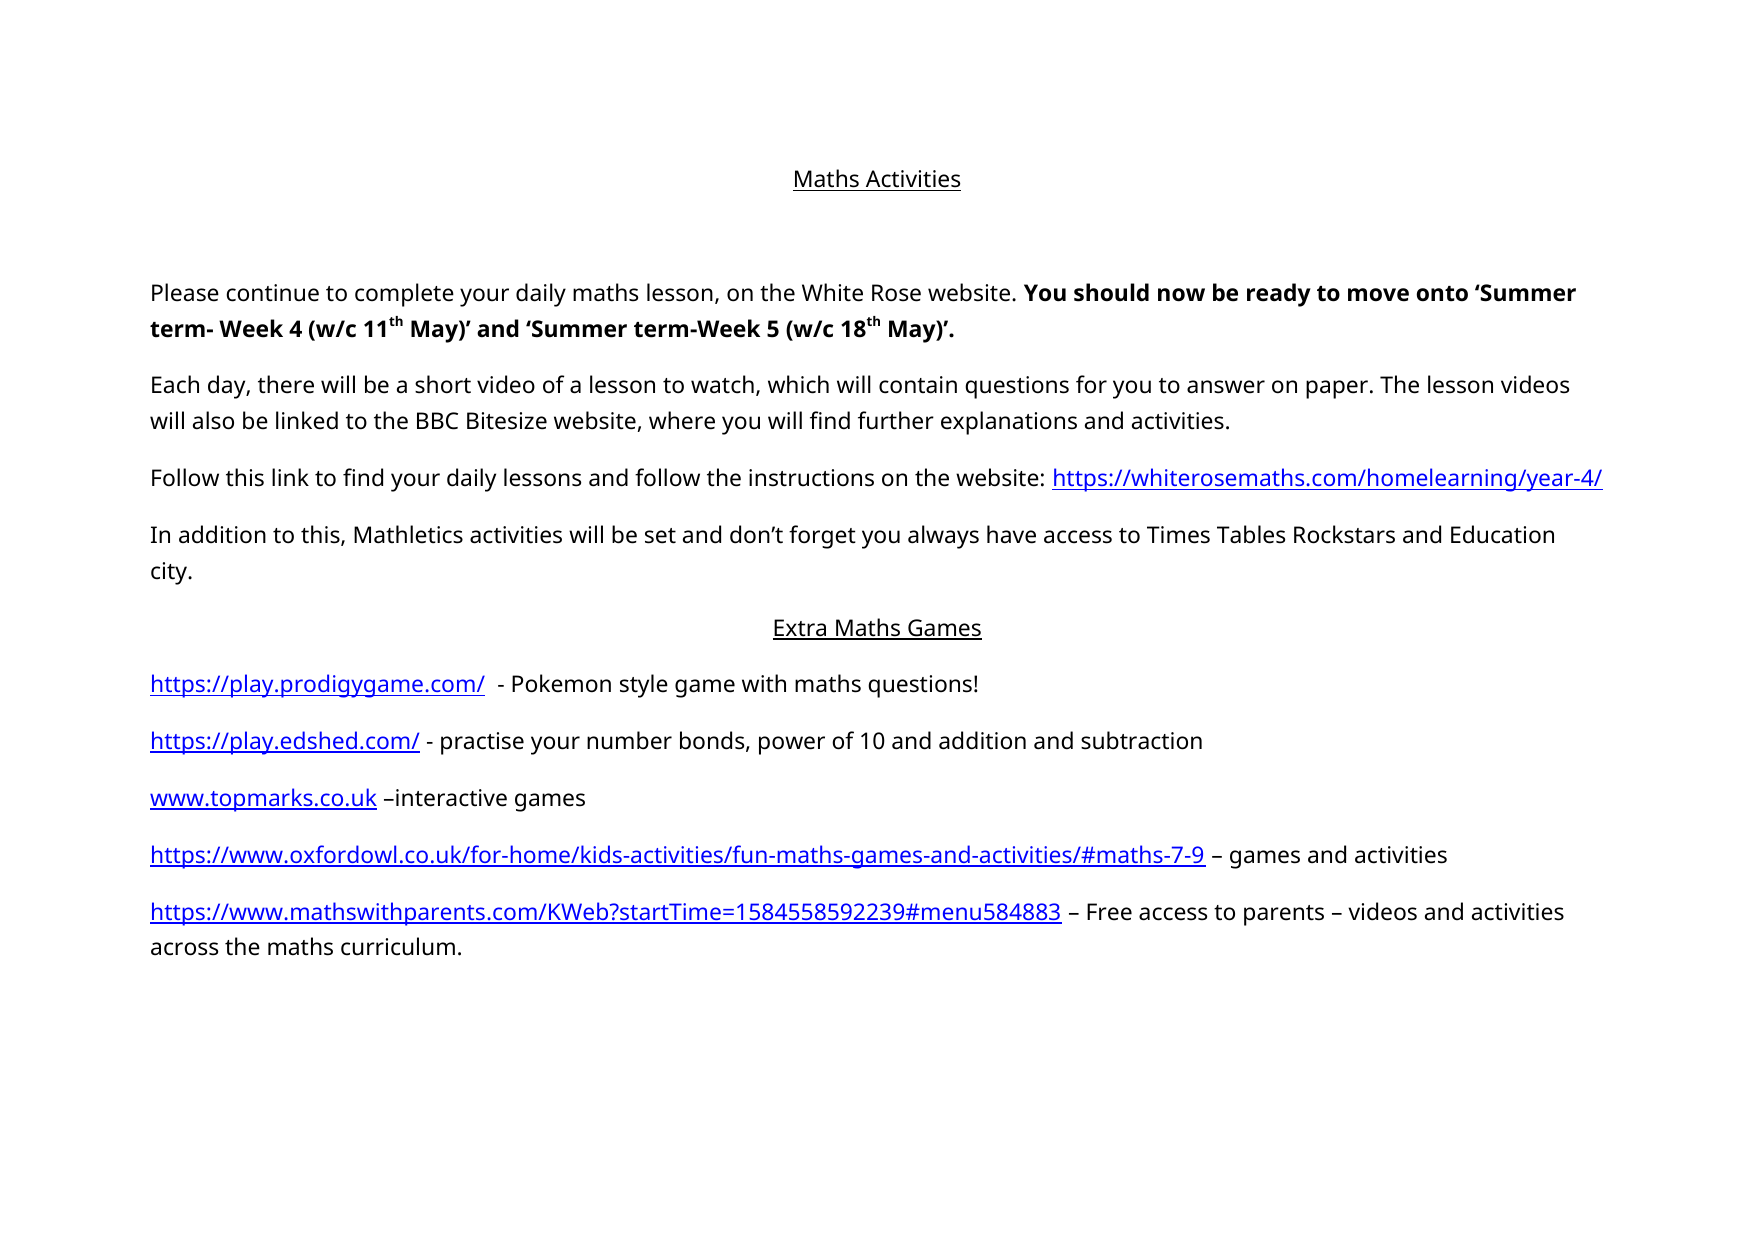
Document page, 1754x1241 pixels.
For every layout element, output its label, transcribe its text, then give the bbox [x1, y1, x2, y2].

text Each day, there will be a short video of a lesson to watch, which will contain questions for you to answer on paper. The lesson videos will also be linked to the BBC Bitesize website, where you will find further explanations and activities. [150, 369, 1604, 437]
text Follow this link to find your daily lessons and follow the instructions on the website: https://whiterosemaths.com/homelearning/year-4/ [150, 462, 1604, 493]
text In addition to this, Mathletics activities will be set and don’t forget you always have access to Times Tables Rockstars and Education city. [150, 519, 1604, 586]
text https://play.edshed.com/ - practise your number bonds, power of 10 and addition and subtraction [150, 725, 1604, 756]
text Extra Maths Games [150, 612, 1604, 643]
text https://www.oxfordowl.co.uk/for-home/kids-activities/fun-maths-games-and-activities/#maths-7-9 – games and activities [150, 839, 1604, 870]
text www.topmarks.co.uk –interactive games [150, 782, 1604, 813]
text https://play.prodigygame.com/ - Pokemon style game with maths questions! [150, 668, 1604, 699]
text Maths Activities [150, 163, 1604, 194]
text https://www.mathswithparents.com/KWeb?startTime=1584558592239#menu584883 – Free access to parents – videos and activities across the maths curriculum. [150, 895, 1604, 963]
text Please continue to complete your daily maths lesson, on the White Rose website. You should now be ready to move onto ‘Summer term- Week 4 (w/c 11th May)’ and ‘Summer term-Week 5 (w/c 18th May)’. [150, 277, 1604, 344]
